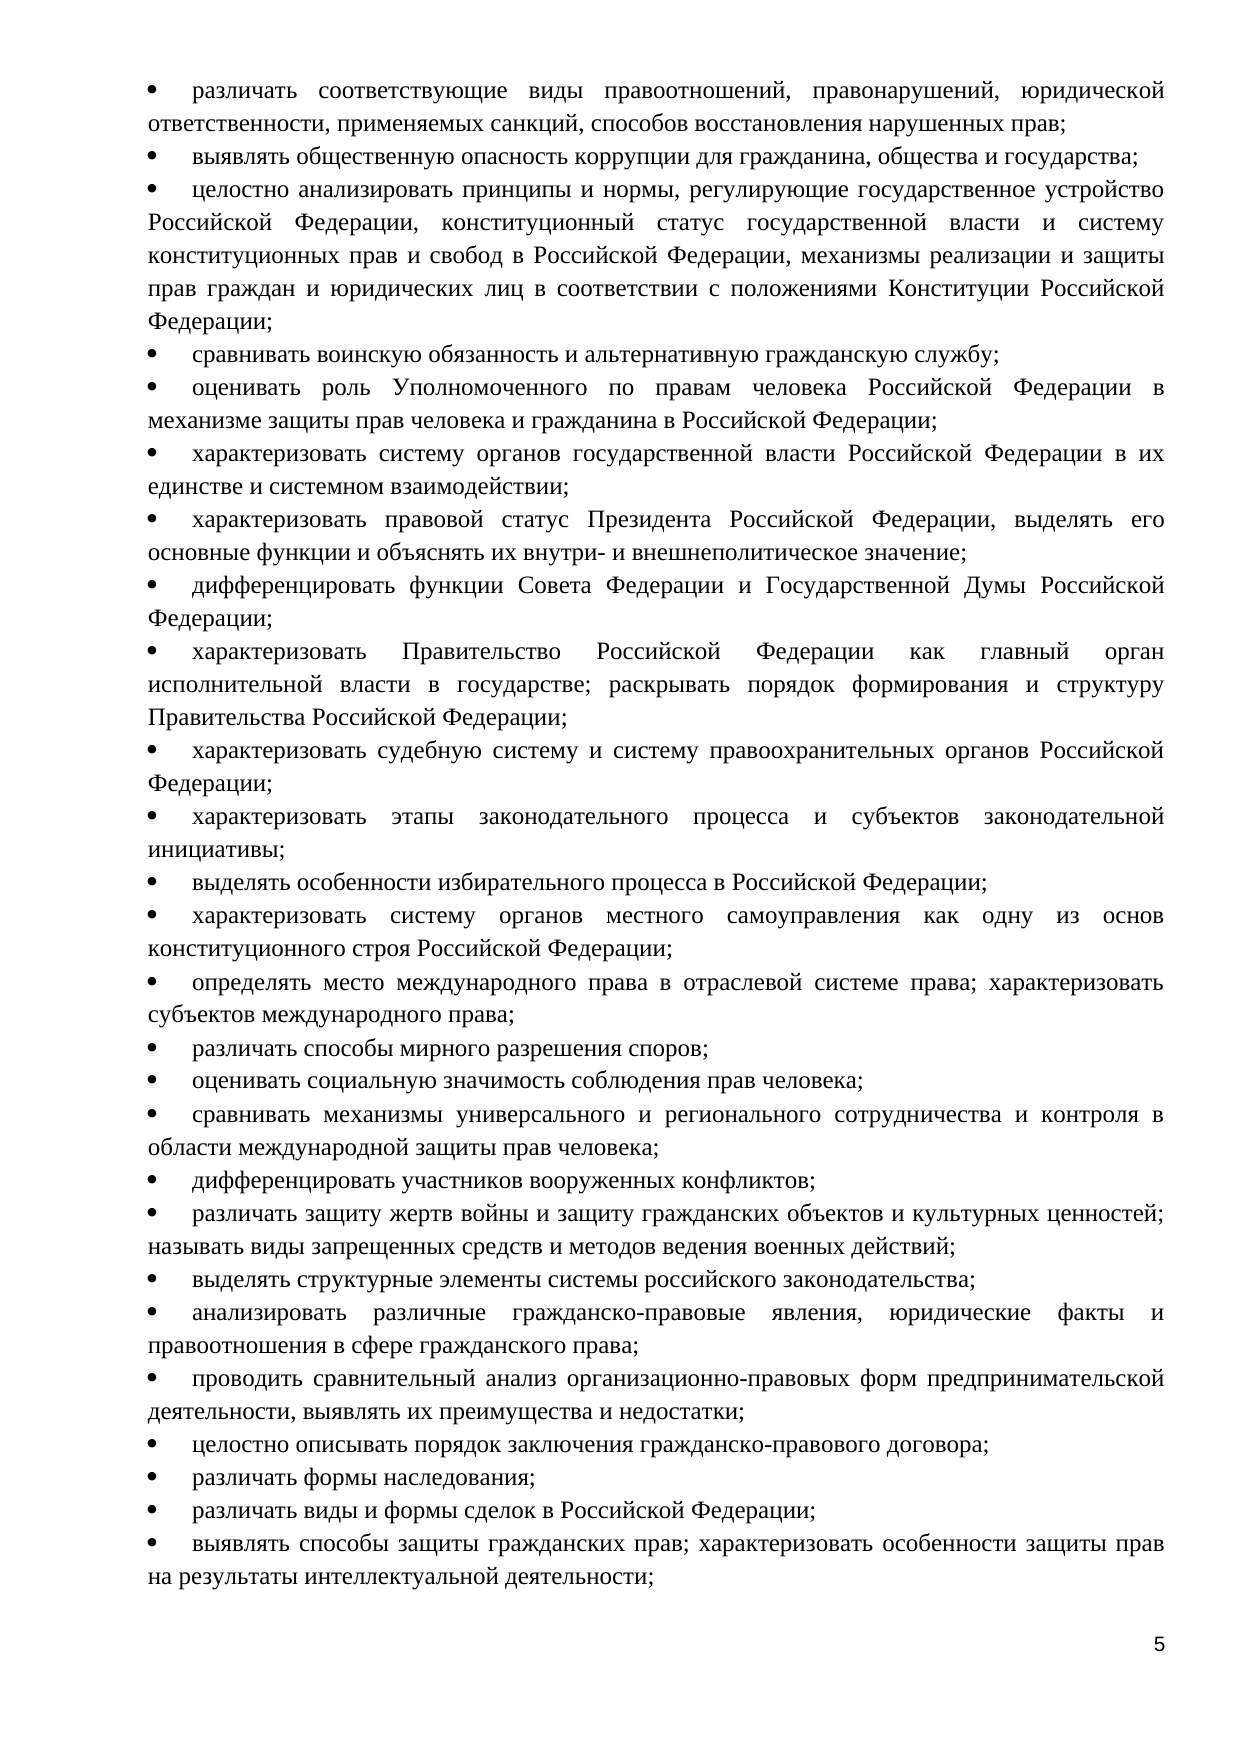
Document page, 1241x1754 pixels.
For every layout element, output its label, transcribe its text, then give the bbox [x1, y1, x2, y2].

list различать формы наследования; [148, 1462, 1165, 1491]
list различать способы мирного разрешения споров; [148, 1033, 1165, 1061]
list характеризовать Правительство Российской Федерации как главный орган исполнительной власти в государстве; раскрывать порядок формирования и структуру Правительства Российской Федерации; [148, 636, 1165, 731]
list выделять особенности избирательного процесса в Российской Федерации; [148, 867, 1165, 896]
list сравнивать механизмы универсального и регионального сотрудничества и контроля в области международной защиты прав человека; [148, 1099, 1165, 1160]
list характеризовать систему органов местного самоуправления как одну из основ конституционного строя Российской Федерации; [148, 901, 1165, 962]
list целостно анализировать принципы и нормы, регулирующие государственное устройство Российской Федерации, конституционный статус государственной власти и систему конституционных прав и свобод в Российской Федерации, механизмы реализации и защиты прав граждан и юридических лиц в соответствии с положениями Конституции Российской Федерации; [148, 174, 1165, 335]
list целостно описывать порядок заключения гражданско-правового договора; [148, 1429, 1165, 1458]
list характеризовать судебную систему и систему правоохранительных органов Российской Федерации; [148, 735, 1165, 797]
list различать соответствующие виды правоотношений, правонарушений, юридической ответственности, применяемых санкций, способов восстановления нарушенных прав; [148, 75, 1165, 137]
list оценивать социальную значимость соблюдения прав человека; [148, 1066, 1165, 1094]
list анализировать различные гражданско-правовые явления, юридические факты и правоотношения в сфере гражданского права; [148, 1297, 1165, 1358]
list характеризовать правовой статус Президента Российской Федерации, выделять его основные функции и объяснять их внутри- и внешнеполитическое значение; [148, 504, 1165, 566]
list различать защиту жертв войны и защиту гражданских объектов и культурных ценностей; называть виды запрещенных средств и методов ведения военных действий; [148, 1198, 1165, 1259]
list выявлять способы защиты гражданских прав; характеризовать особенности защиты прав на результаты интеллектуальной деятельности; [148, 1528, 1165, 1590]
list проводить сравнительный анализ организационно-правовых форм предпринимательской деятельности, выявлять их преимущества и недостатки; [148, 1363, 1165, 1424]
list дифференцировать функции Совета Федерации и Государственной Думы Российской Федерации; [148, 570, 1165, 632]
list выявлять общественную опасность коррупции для гражданина, общества и государства; [148, 141, 1165, 170]
list определять место международного права в отраслевой системе права; характеризовать субъектов международного права; [148, 967, 1165, 1028]
list оценивать роль Уполномоченного по правам человека Российской Федерации в механизме защиты прав человека и гражданина в Российской Федерации; [148, 372, 1165, 434]
list различать виды и формы сделок в Российской Федерации; [148, 1495, 1165, 1524]
list характеризовать этапы законодательного процесса и субъектов законодательной инициативы; [148, 801, 1165, 863]
list характеризовать систему органов государственной власти Российской Федерации в их единстве и системном взаимодействии; [148, 438, 1165, 500]
list дифференцировать участников вооруженных конфликтов; [148, 1165, 1165, 1193]
list сравнивать воинскую обязанность и альтернативную гражданскую службу; [148, 339, 1165, 368]
list выделять структурные элементы системы российского законодательства; [148, 1264, 1165, 1292]
